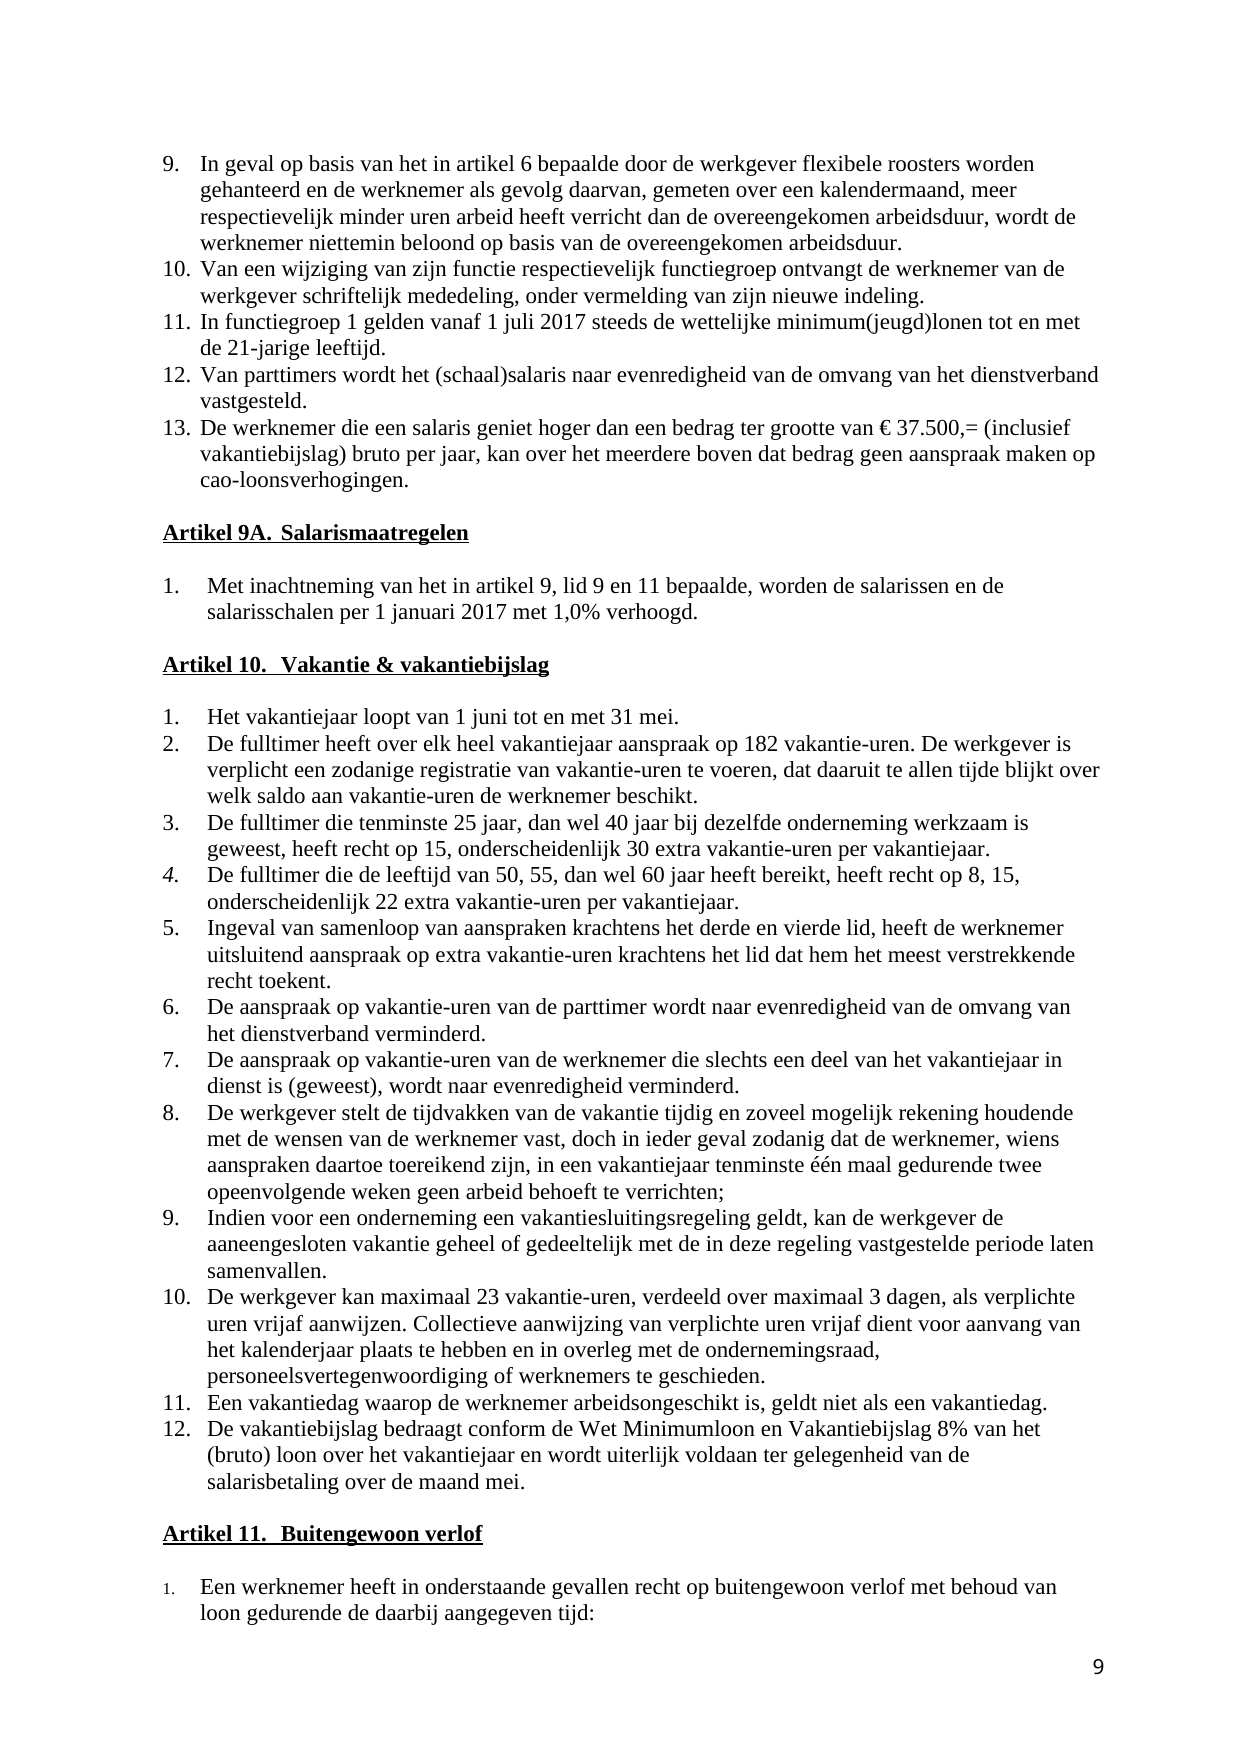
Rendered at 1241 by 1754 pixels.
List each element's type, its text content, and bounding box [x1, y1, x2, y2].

text Artikel 9A. Salarismaatregelen [162, 519, 1104, 545]
list Indien voor een onderneming een vakantiesluitingsregeling geldt, kan de werkgever de aaneengesloten vakantie geheel of gedeeltelijk met de in deze regeling vastgestelde periode laten samenvallen. [162, 1204, 1104, 1283]
list De vakantiebijslag bedraagt conform de Wet Minimumloon en Vakantiebijslag 8% van het (bruto) loon over het vakantiejaar en wordt uiterlijk voldaan ter gelegenheid van de salarisbetaling over de maand mei. [162, 1415, 1104, 1494]
list Van parttimers wordt het (schaal)salaris naar evenredigheid van de omvang van het dienstverband vastgesteld. [162, 361, 1104, 413]
list In functiegroep 1 gelden vanaf 1 juli 2017 steeds de wettelijke minimum(jeugd)lonen tot en met de 21-jarige leeftijd. [162, 308, 1104, 361]
list Van een wijziging van zijn functie respectievelijk functiegroep ontvangt de werknemer van de werkgever schriftelijk mededeling, onder vermelding van zijn nieuwe indeling. [162, 255, 1104, 308]
list Een vakantiedag waarop de werknemer arbeidsongeschikt is, geldt niet als een vakantiedag. [162, 1389, 1104, 1415]
list Ingeval van samenloop van aanspraken krachtens het derde en vierde lid, heeft de werknemer uitsluitend aanspraak op extra vakantie-uren krachtens het lid dat hem het meest verstrekkende recht toekent. [162, 914, 1104, 993]
list De fulltimer heeft over elk heel vakantiejaar aanspraak op 182 vakantie-uren. De werkgever is verplicht een zodanige registratie van vakantie-uren te voeren, dat daaruit te allen tijde blijkt over welk saldo aan vakantie-uren de werknemer beschikt. [162, 730, 1104, 809]
list In geval op basis van het in artikel 6 bepaalde door de werkgever flexibele roosters worden gehanteerd en de werknemer als gevolg daarvan, gemeten over een kalendermaand, meer respectievelijk minder uren arbeid heeft verricht dan de overeengekomen arbeidsduur, wordt de werknemer niettemin beloond op basis van de overeengekomen arbeidsduur. [162, 150, 1104, 255]
list De fulltimer die tenminste 25 jaar, dan wel 40 jaar bij dezelfde onderneming werkzaam is geweest, heeft recht op 15, onderscheidenlijk 30 extra vakantie-uren per vakantiejaar. [162, 809, 1104, 862]
text Artikel 11. Buitengewoon verlof [162, 1520, 1104, 1547]
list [162, 1573, 1104, 1626]
text Artikel 10. Vakantie & vakantiebijslag [162, 651, 1104, 677]
list De fulltimer die de leeftijd van 50, 55, dan wel 60 jaar heeft bereikt, heeft recht op 8, 15, onderscheidenlijk 22 extra vakantie-uren per vakantiejaar. [162, 862, 1104, 914]
list Het vakantiejaar loopt van 1 juni tot en met 31 mei. [162, 703, 1104, 730]
list De werknemer die een salaris geniet hoger dan een bedrag ter grootte van € 37.500,= (inclusief vakantiebijslag) bruto per jaar, kan over het meerdere boven dat bedrag geen aanspraak maken op cao-loonsverhogingen. [162, 413, 1104, 493]
list De werkgever kan maximaal 23 vakantie-uren, verdeeld over maximaal 3 dagen, als verplichte uren vrijaf aanwijzen. Collectieve aanwijzing van verplichte uren vrijaf dient voor aanvang van het kalenderjaar plaats te hebben en in overleg met de ondernemingsraad, personeelsvertegenwoordiging of werknemers te geschieden. [162, 1283, 1104, 1389]
list De aanspraak op vakantie-uren van de werknemer die slechts een deel van het vakantiejaar in dienst is (geweest), wordt naar evenredigheid verminderd. [162, 1046, 1104, 1099]
list De aanspraak op vakantie-uren van de parttimer wordt naar evenredigheid van de omvang van het dienstverband verminderd. [162, 993, 1104, 1046]
list De werkgever stelt de tijdvakken van de vakantie tijdig en zoveel mogelijk rekening houdende met de wensen van de werknemer vast, doch in ieder geval zodanig dat de werknemer, wiens aanspraken daartoe toereikend zijn, in een vakantiejaar tenminste één maal gedurende twee opeenvolgende weken geen arbeid behoeft te verrichten; [162, 1099, 1104, 1204]
list Met inachtneming van het in artikel 9, lid 9 en 11 bepaalde, worden de salarissen en de salarisschalen per 1 januari 2017 met 1,0% verhoogd. [162, 572, 1104, 624]
